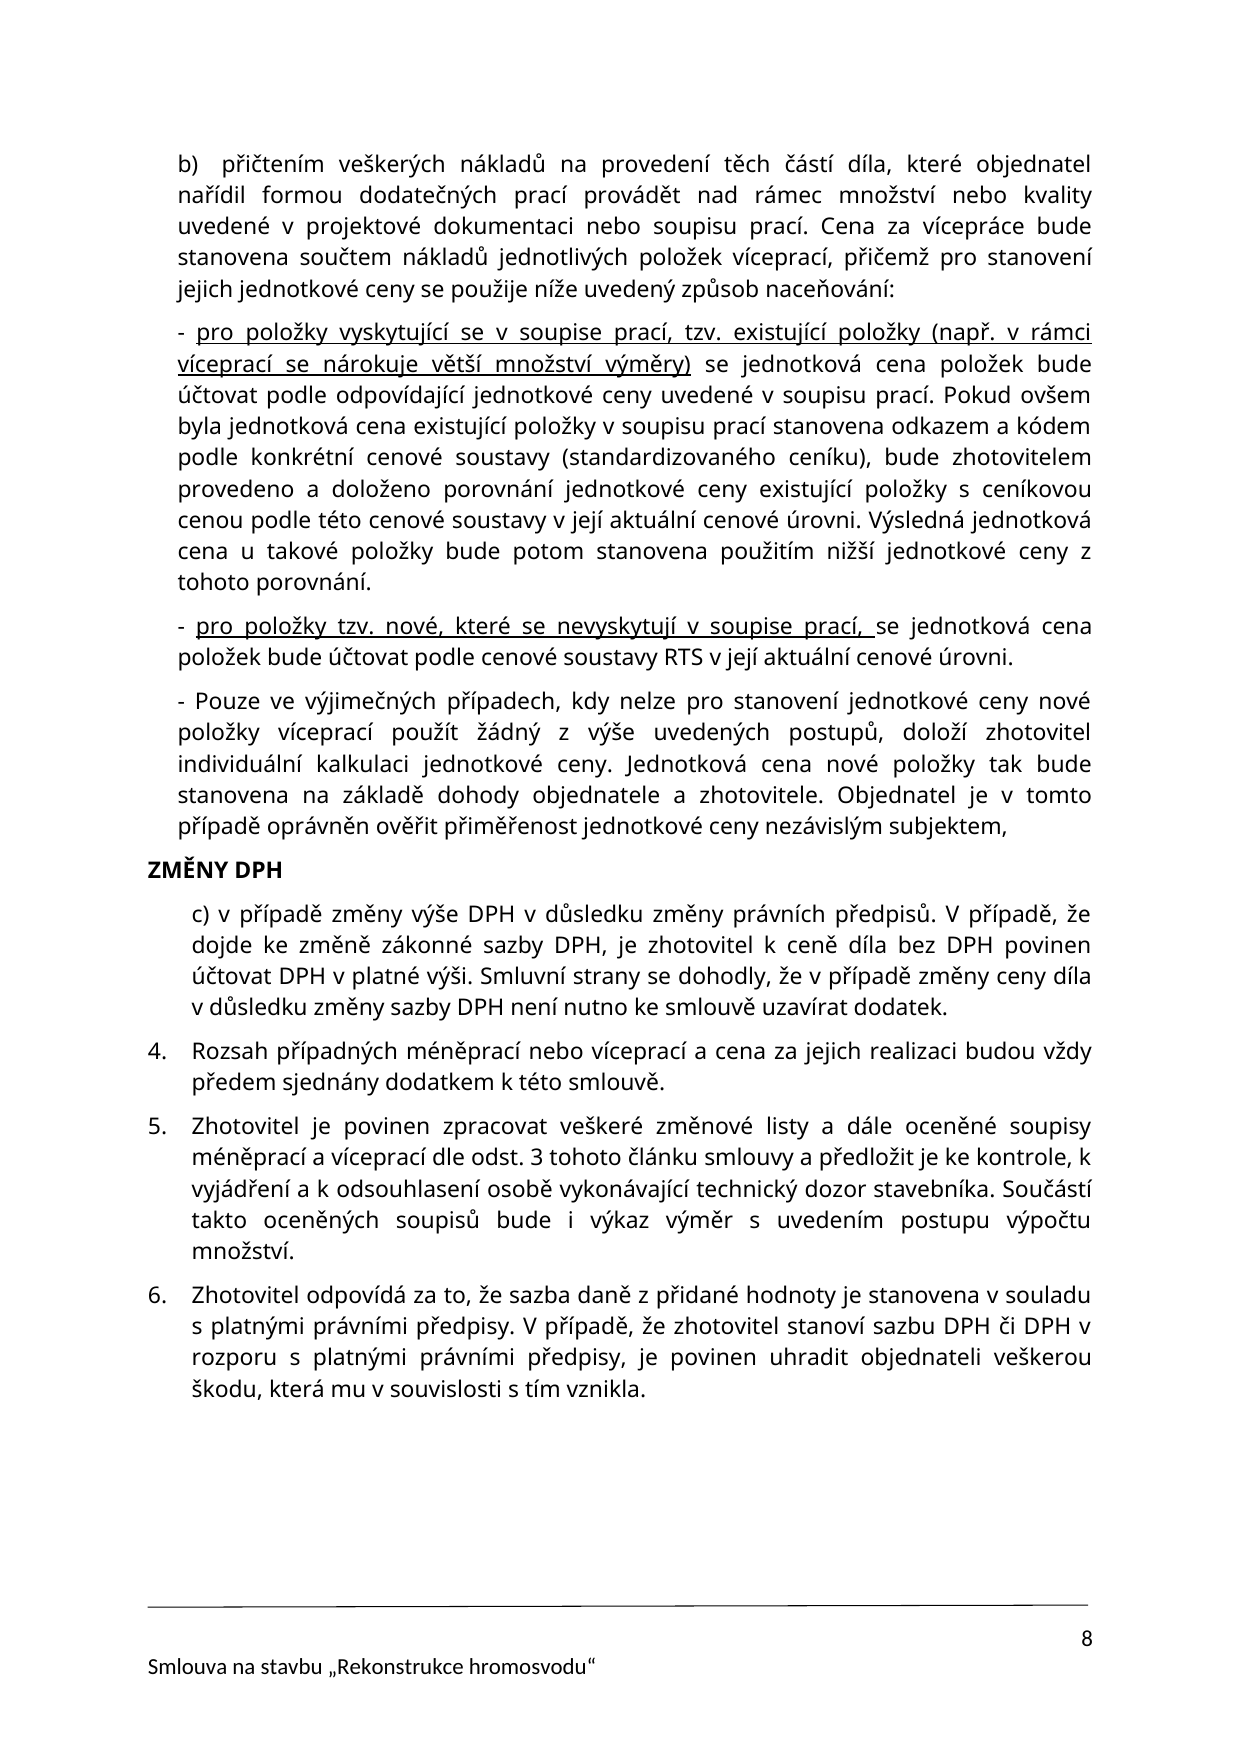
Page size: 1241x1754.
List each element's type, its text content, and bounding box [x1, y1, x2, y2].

text 4. Rozsah případných méněprací nebo víceprací a cena za jejich realizaci budou vždy předem sjednány dodatkem k této smlouvě. [148, 1035, 1093, 1098]
text ZMĚNY DPH [148, 854, 1093, 885]
text 6. Zhotovitel odpovídá za to, že sazba daně z přidané hodnoty je stanovena v souladu s platnými právními předpisy. V případě, že zhotovitel stanoví sazbu DPH či DPH v rozporu s platnými právními předpisy, je povinen uhradit objednateli veškerou škodu, která mu v souvislosti s tím vznikla. [148, 1279, 1093, 1404]
text - pro položky tzv. nové, které se nevyskytují v soupise prací, se jednotková cena položek bude účtovat podle cenové soustavy RTS v její aktuální cenové úrovni. [177, 610, 1093, 673]
text b) přičtením veškerých nákladů na provedení těch částí díla, které objednatel nařídil formou dodatečných prací provádět nad rámec množství nebo kvality uvedené v projektové dokumentaci nebo soupisu prací. Cena za vícepráce bude stanovena součtem nákladů jednotlivých položek víceprací, přičemž pro stanovení jejich jednotkové ceny se použije níže uvedený způsob naceňování: [177, 148, 1093, 304]
text - Pouze ve výjimečných případech, kdy nelze pro stanovení jednotkové ceny nové položky víceprací použít žádný z výše uvedených postupů, doloží zhotovitel individuální kalkulaci jednotkové ceny. Jednotková cena nové položky tak bude stanovena na základě dohody objednatele a zhotovitele. Objednatel je v tomto případě oprávněn ověřit přiměřenost jednotkové ceny nezávislým subjektem, [177, 685, 1093, 841]
text - pro položky vyskytující se v soupise prací, tzv. existující položky (např. v rámci víceprací se nárokuje větší množství výměry) se jednotková cena položek bude účtovat podle odpovídající jednotkové ceny uvedené v soupisu prací. Pokud ovšem byla jednotková cena existující položky v soupisu prací stanovena odkazem a kódem podle konkrétní cenové soustavy (standardizovaného ceníku), bude zhotovitelem provedeno a doloženo porovnání jednotkové ceny existující položky s ceníkovou cenou podle této cenové soustavy v její aktuální cenové úrovni. Výsledná jednotková cena u takové položky bude potom stanovena použitím nižší jednotkové ceny z tohoto porovnání. [177, 316, 1093, 598]
text 5. Zhotovitel je povinen zpracovat veškeré změnové listy a dále oceněné soupisy méněprací a víceprací dle odst. 3 tohoto článku smlouvy a předložit je ke kontrole, k vyjádření a k odsouhlasení osobě vykonávající technický dozor stavebníka. Součástí takto oceněných soupisů bude i výkaz výměr s uvedením postupu výpočtu množství. [148, 1110, 1093, 1266]
text c) v případě změny výše DPH v důsledku změny právních předpisů. V případě, že dojde ke změně zákonné sazby DPH, je zhotovitel k ceně díla bez DPH povinen účtovat DPH v platné výši. Smluvní strany se dohodly, že v případě změny ceny díla v důsledku změny sazby DPH není nutno ke smlouvě uzavírat dodatek. [148, 898, 1093, 1023]
